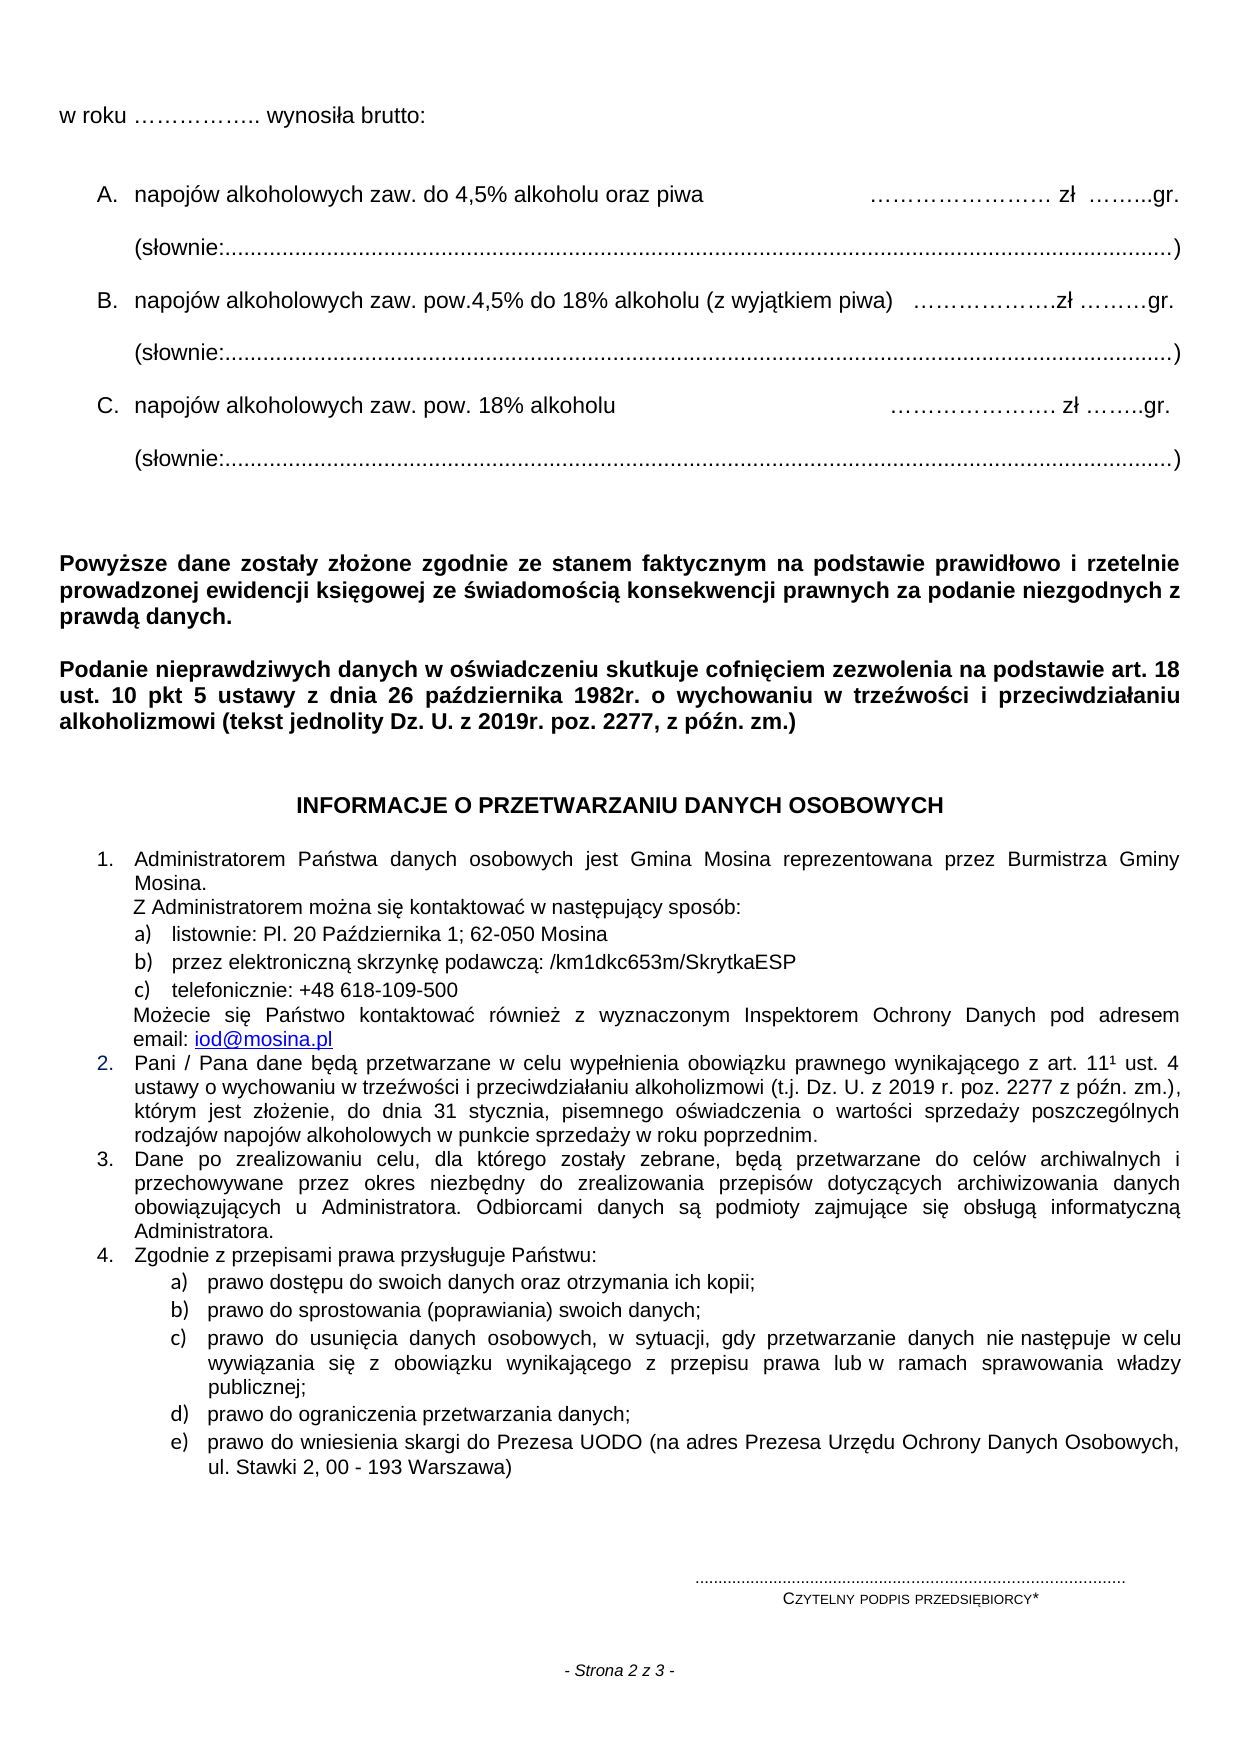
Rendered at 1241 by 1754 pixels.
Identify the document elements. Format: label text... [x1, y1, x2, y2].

text Podanie nieprawdziwych danych w oświadczeniu skutkuje cofnięciem zezwolenia na podstawie art. 18 ust. 10 pkt 5 ustawy z dnia 26 października 1982r. o wychowaniu w trzeźwości i przeciwdziałaniu alkoholizmowi (tekst jednolity Dz. U. z 2019r. poz. 2277, z późn. zm.) [59, 656, 1181, 735]
list napojów alkoholowych zaw. pow. 18% alkoholu …………………. zł ……..gr. (słownie: ) [97, 392, 1181, 471]
text w roku …………….. wynosiła brutto: [59, 102, 1181, 129]
list Dane po zrealizowaniu celu, dla którego zostały zebrane, będą przetwarzane do celów archiwalnych i przechowywane przez okres niezbędny do zrealizowania przepisów dotyczących archiwizowania danych obowiązujących u Administratora. Odbiorcami danych są podmioty zajmujące się obsługą informatyczną Administratora. [97, 1147, 1181, 1243]
list napojów alkoholowych zaw. do 4,5% alkoholu oraz piwa …………………… zł ……...gr. (słownie: ) [97, 181, 1181, 260]
list przez elektroniczną skrzynkę podawczą: /km1dkc653m/SkrytkaESP [134, 947, 1181, 975]
list napojów alkoholowych zaw. pow.4,5% do 18% alkoholu (z wyjątkiem piwa) ……………….zł ………gr. (słownie: ) [97, 287, 1181, 366]
text Możecie się Państwo kontaktować również z wyznaczonym Inspektorem Ochrony Danych pod adresem email: iod@mosina.pl [133, 1003, 1181, 1051]
list Zgodnie z przepisami prawa przysługuje Państwu: [97, 1243, 1181, 1267]
text INFORMACJE O PRZETWARZANIU DANYCH OSOBOWYCH [59, 792, 1181, 818]
list Administratorem Państwa danych osobowych jest Gmina Mosina reprezentowana przez Burmistrza Gminy Mosina. [97, 847, 1181, 895]
list prawo do usunięcia danych osobowych, w sytuacji, gdy przetwarzanie danych nie następuje w celu wywiązania się z obowiązku wynikającego z przepisu prawa lub w ramach sprawowania władzy publicznej; [170, 1323, 1181, 1399]
text Z Administratorem można się kontaktować w następujący sposób: [59, 895, 1181, 919]
list prawo dostępu do swoich danych oraz otrzymania ich kopii; [170, 1267, 1181, 1295]
list prawo do ograniczenia przetwarzania danych; [170, 1399, 1181, 1427]
list prawo do sprostowania (poprawiania) swoich danych; [170, 1295, 1181, 1323]
text Powyższe dane zostały złożone zgodnie ze stanem faktycznym na podstawie prawidłowo i rzetelnie prowadzonej ewidencji księgowej ze świadomością konsekwencji prawnych za podanie niezgodnych z prawdą danych. [59, 550, 1181, 629]
list Pani / Pana dane będą przetwarzane w celu wypełnienia obowiązku prawnego wynikającego z art. 11¹ ust. 4 ustawy o wychowaniu w trzeźwości i przeciwdziałaniu alkoholizmowi (t.j. Dz. U. z 2019 r. poz. 2277 z późn. zm.), którym jest złożenie, do dnia 31 stycznia, pisemnego oświadczenia o wartości sprzedaży poszczególnych rodzajów napojów alkoholowych w punkcie sprzedaży w roku poprzednim. [97, 1051, 1181, 1147]
text Czytelny podpis przedsiębiorcy* [640, 1589, 1181, 1608]
list prawo do wniesienia skargi do Prezesa UODO (na adres Prezesa Urzędu Ochrony Danych Osobowych, ul. Stawki 2, 00 - 193 Warszawa) [170, 1427, 1181, 1479]
list listownie: Pl. 20 Października 1; 62-050 Mosina [134, 919, 1181, 947]
list telefonicznie: +48 618-109-500 [134, 975, 1181, 1003]
